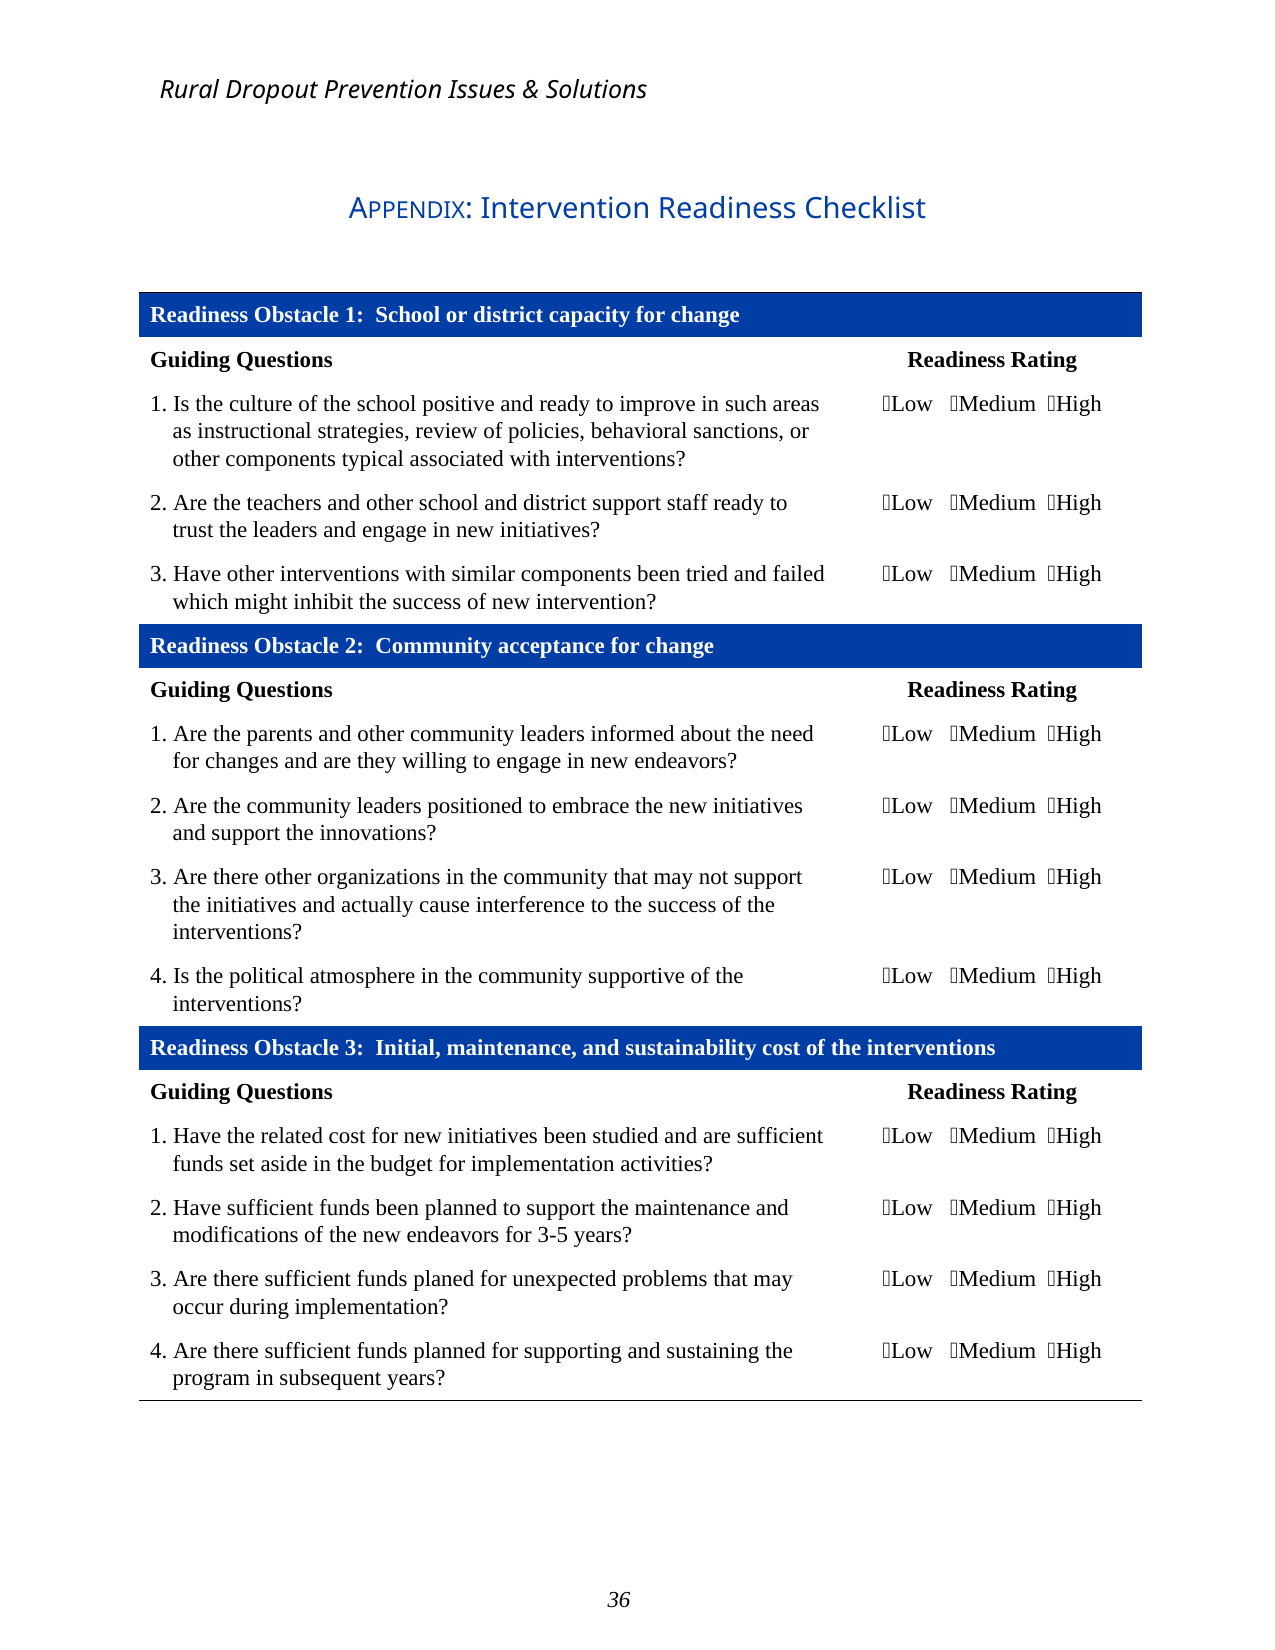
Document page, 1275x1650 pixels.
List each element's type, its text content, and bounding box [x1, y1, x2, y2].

table_cell Guiding Questions [139, 1070, 842, 1114]
table_cell Readiness Obstacle 2: Community acceptance for change [139, 624, 1142, 668]
table_cell Low Medium High [842, 954, 1142, 1026]
table_cell 1. Is the culture of the school positive and ready to improve in such areas as instructional strategies, review of policies, behavioral sanctions, or other components typical associated with interventions? [139, 381, 842, 480]
table_cell 4. Is the political atmosphere in the community supportive of the interventions? [139, 954, 842, 1026]
table_cell Low Medium High [842, 855, 1142, 954]
table_cell 3. Are there sufficient funds planed for unexpected problems that may occur during implementation? [139, 1257, 842, 1328]
table_cell Guiding Questions [139, 337, 842, 381]
table_cell Low Medium High [842, 552, 1142, 623]
table_cell Readiness Obstacle 3: Initial, maintenance, and sustainability cost of the interventions [139, 1026, 1142, 1070]
table_cell Low Medium High [842, 1185, 1142, 1257]
table_cell Low Medium High [842, 784, 1142, 855]
table_cell 2. Are the teachers and other school and district support staff ready to trust the leaders and engage in new initiatives? [139, 480, 842, 552]
table_cell Low Medium High [842, 712, 1142, 783]
table_cell 2. Are the community leaders positioned to embrace the new initiatives and support the innovations? [139, 784, 842, 855]
table_cell 3. Are there other organizations in the community that may not support the initiatives and actually cause interference to the success of the interventions? [139, 855, 842, 954]
table_cell Low Medium High [842, 1257, 1142, 1328]
table_cell Low Medium High [842, 1114, 1142, 1185]
table_header Readiness Obstacle 1: School or district capacity for change [139, 293, 1142, 337]
table_cell Readiness Rating [842, 337, 1142, 381]
table_cell Readiness Rating [842, 1070, 1142, 1114]
table_cell Low Medium High [842, 1329, 1142, 1400]
table_cell 3. Have other interventions with similar components been tried and failed which might inhibit the success of new intervention? [139, 552, 842, 623]
table_cell 1. Are the parents and other community leaders informed about the need for changes and are they willing to engage in new endeavors? [139, 712, 842, 783]
table_cell 1. Have the related cost for new initiatives been studied and are sufficient funds set aside in the budget for implementation activities? [139, 1114, 842, 1185]
subtitle Appendix: Intervention Readiness Checklist [150, 187, 1125, 227]
table_cell Guiding Questions [139, 668, 842, 712]
table_cell Low Medium High [842, 381, 1142, 480]
table_cell Low Medium High [842, 480, 1142, 552]
table_cell Readiness Rating [842, 668, 1142, 712]
table_cell 2. Have sufficient funds been planned to support the maintenance and modifications of the new endeavors for 3-5 years? [139, 1185, 842, 1257]
table_cell 4. Are there sufficient funds planned for supporting and sustaining the program in subsequent years? [139, 1329, 842, 1400]
